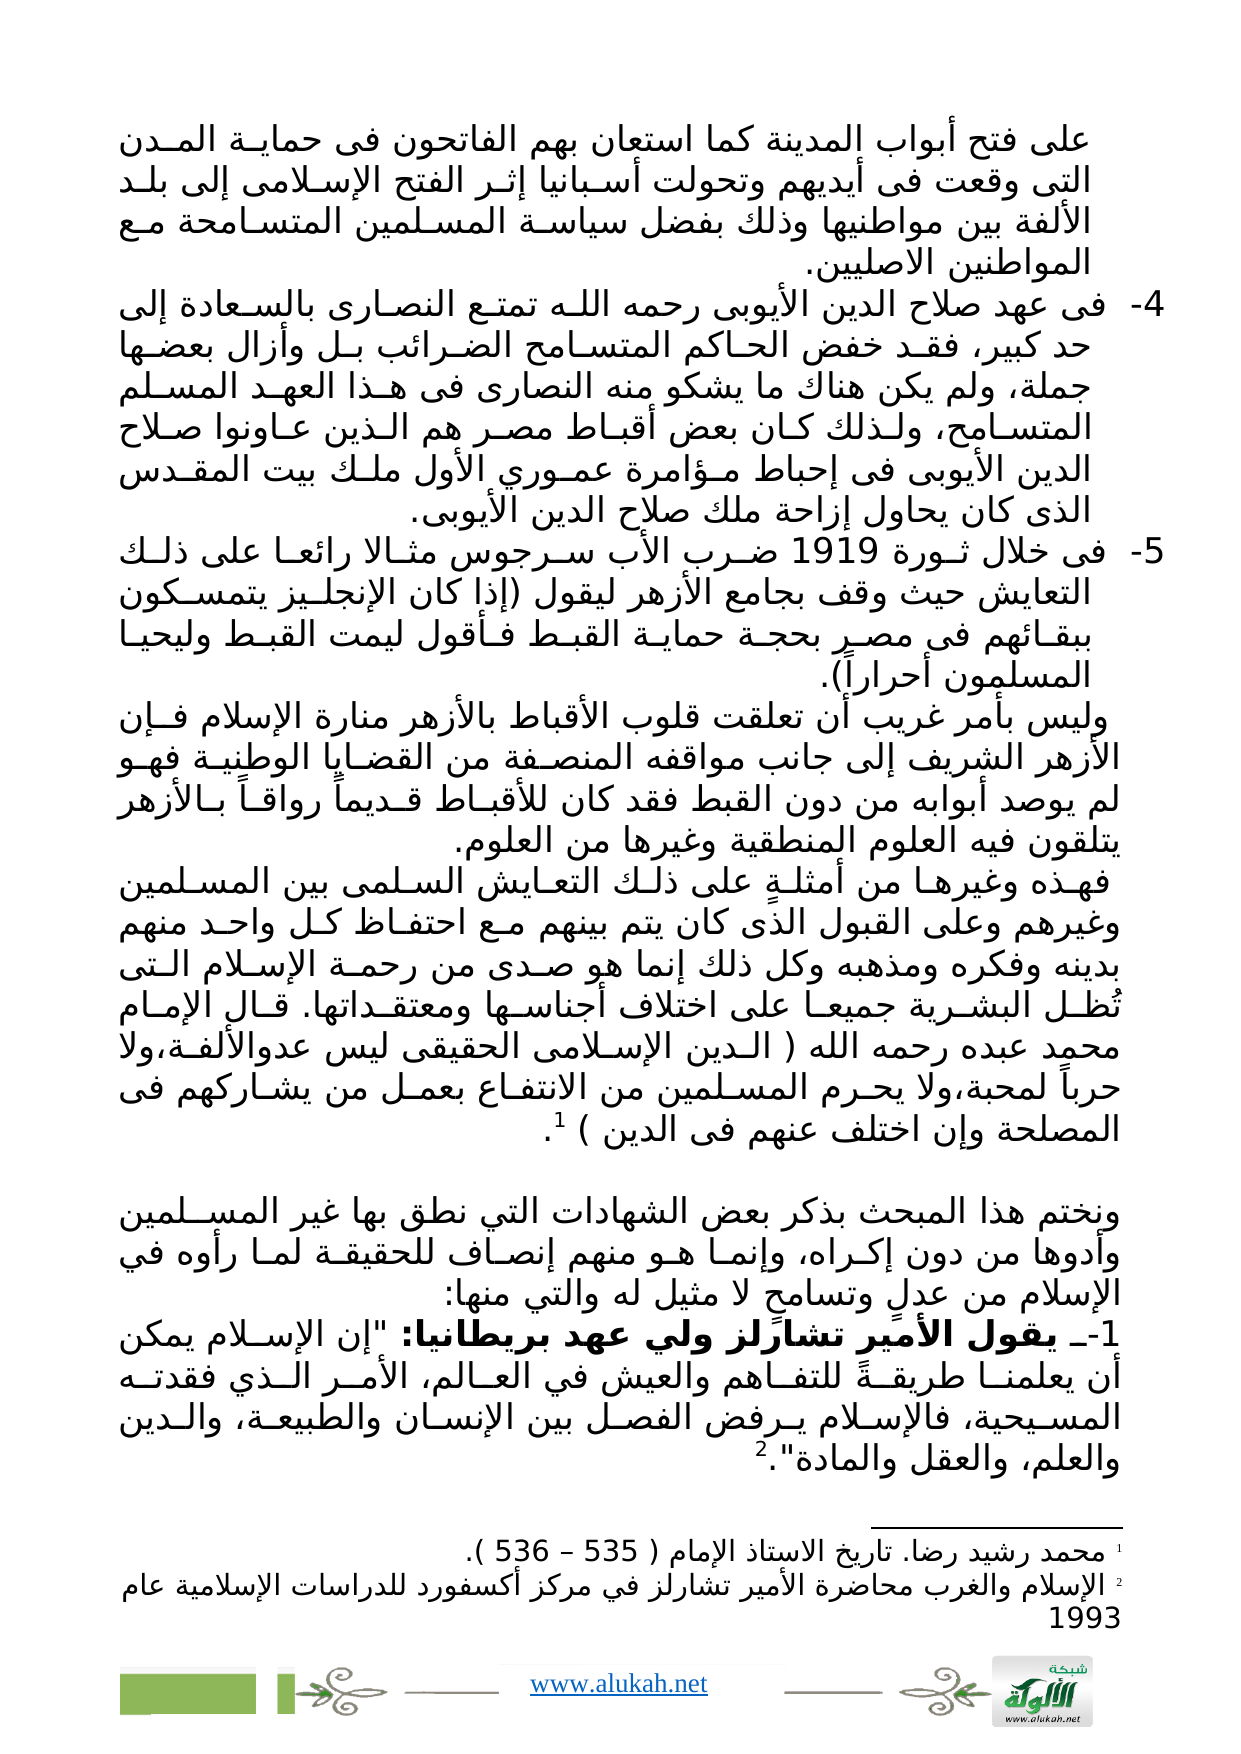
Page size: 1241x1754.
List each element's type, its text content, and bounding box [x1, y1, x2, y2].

text وليس بأمر غريب أن تعلقت قلوب الأقباط بالأزهر منارة الإسلام فإن الأزهر الشريف إلى جانب مواقفه المنصفة من القضايا الوطنية فهو لم يوصد أبوابه من دون القبط فقد كان للأقباط قديماً رواقاً بالأزهر يتلقون فيه العلوم المنطقية وغيرها من العلوم. [118, 696, 1122, 861]
picture [118, 1652, 1094, 1734]
text 1- يقول الأمير تشارلز ولي عهد بريطانيا: "إن الإسلام يمكن أن يعلمنا طريقةً للتفاهم والعيش في العالم، الأمر الذي فقدته المسيحية، فالإسلام يرفض الفصل بين الإنسان والطبيعة، والدين والعلم، والعقل والمادة". [118, 1314, 1122, 1479]
text فهذه وغيرها من أمثلةٍ على ذلك التعايش السلمى بين المسلمين وغيرهم وعلى القبول الذى كان يتم بينهم مع احتفاظ كل واحد منهم بدينه وفكره ومذهبه وكل ذلك إنما هو صدى من رحمة الإسلام التى تُظل البشرية جميعا على اختلاف أجناسها ومعتقداتها. قال الإمام محمد عبده رحمه الله ( الدين الإسلامى الحقيقى ليس عدوالألفة،ولا حرباً لمحبة،ولا يحرم المسلمين من الانتفاع بعمل من يشاركهم فى المصلحة وإن اختلف عنهم فى الدين ) . [118, 861, 1122, 1149]
list فى عهد صلاح الدين الأيوبى رحمه الله تمتع النصارى بالسعادة إلى حد كبير، فقد خفض الحاكم المتسامح الضرائب بل وأزال بعضها جملة، ولم يكن هناك ما يشكو منه النصارى فى هذا العهد المسلم المتسامح، ولذلك كان بعض أقباط مصر هم الذين عاونوا صلاح الدين الأيوبى فى إحباط مؤامرة عموري الأول ملك بيت المقدس الذى كان يحاول إزاحة ملك صلاح الدين الأيوبى. [118, 283, 1130, 531]
list فى خلال ثورة 1919 ضرب الأب سرجوس مثالا رائعا على ذلك التعايش حيث وقف بجامع الأزهر ليقول (إذا كان الإنجليز يتمسكون ببقائهم فى مصر بحجة حماية القبط فأقول ليمت القبط وليحيا المسلمون أحراراً). [118, 531, 1130, 696]
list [118, 118, 1130, 283]
text ونختم هذا المبحث بذكر بعض الشهادات التي نطق بها غير المسلمين وأدوها من دون إكراه، وإنما هو منهم إنصاف للحقيقة لما رأوه في الإسلام من عدلٍ وتسامحٍ لا مثيل له والتي منها: [118, 1190, 1122, 1314]
